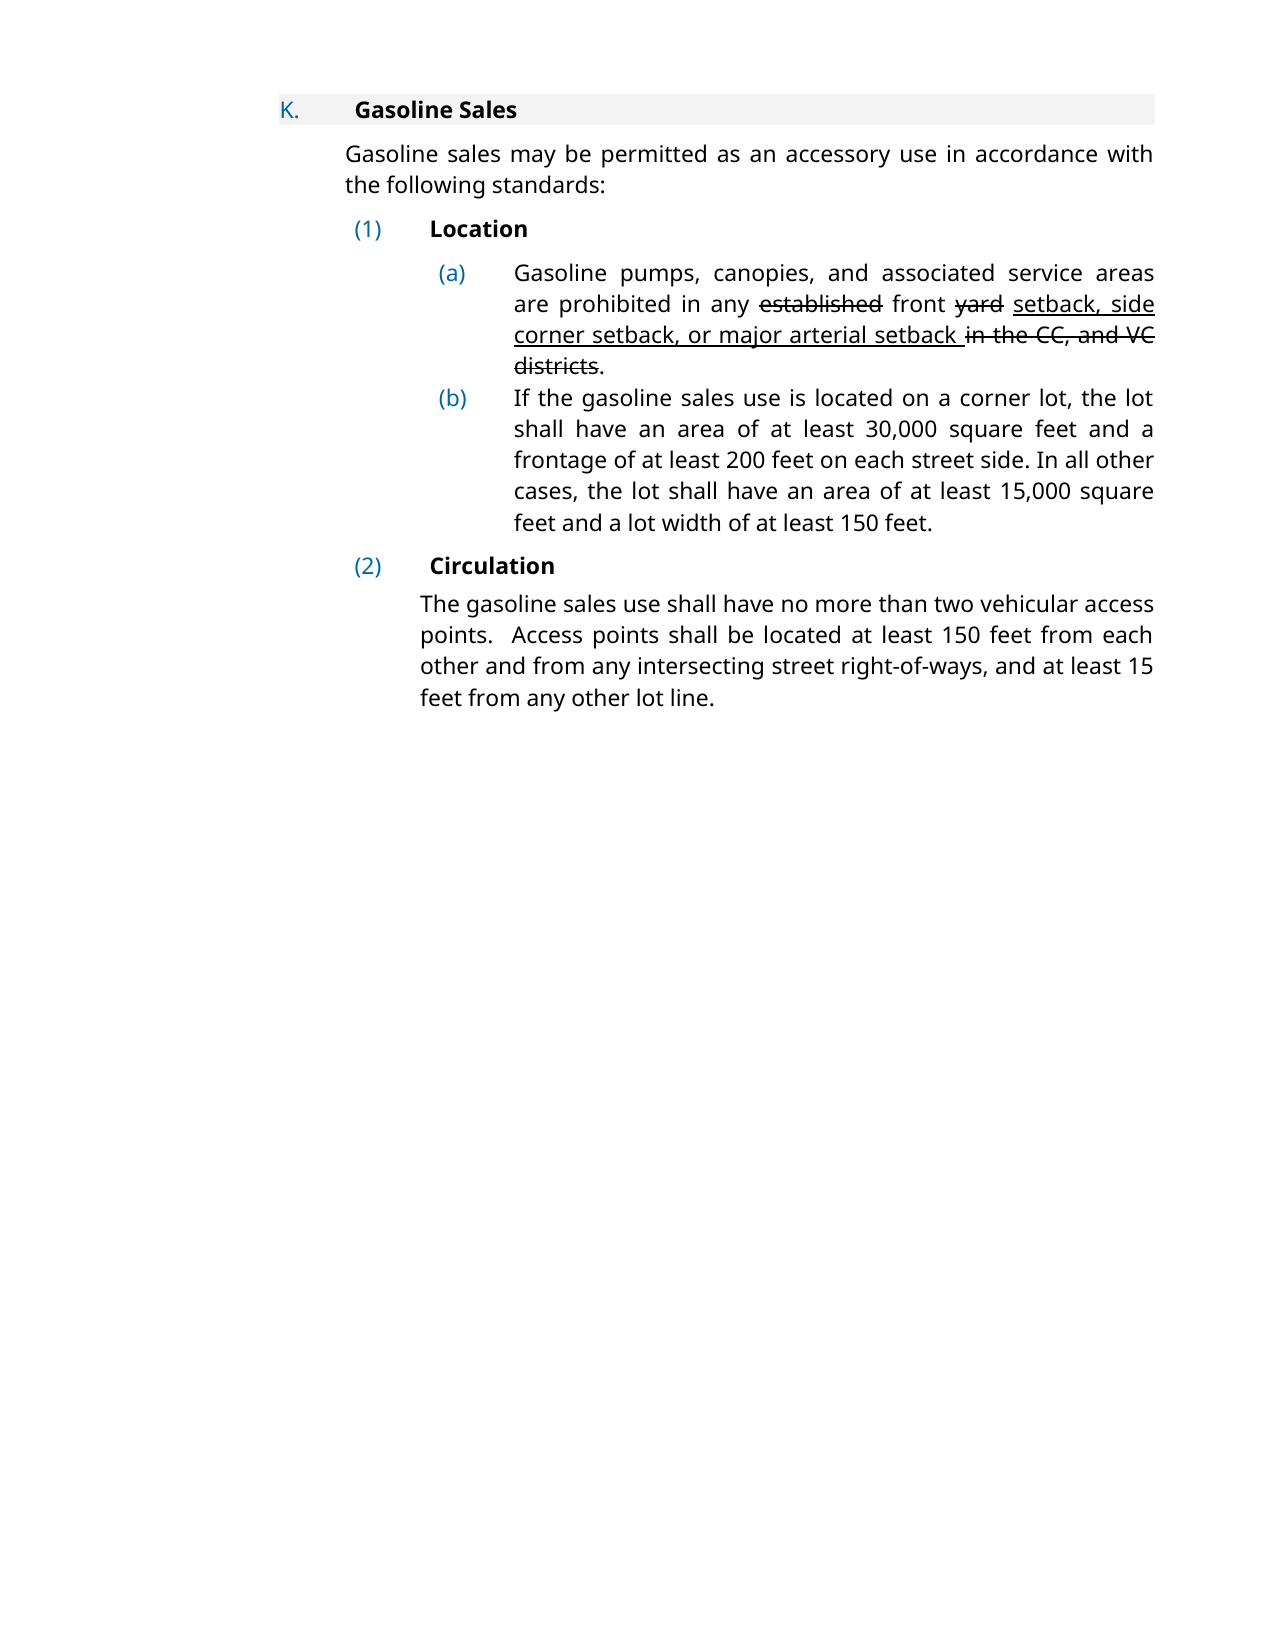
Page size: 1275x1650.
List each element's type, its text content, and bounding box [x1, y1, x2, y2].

text The gasoline sales use shall have no more than two vehicular access points. Access points shall be located at least 150 feet from each other and from any intersecting street right-of-ways, and at least 15 feet from any other lot line. [420, 588, 1155, 713]
text Gasoline sales may be permitted as an accessory use in accordance with the following standards: [345, 138, 1155, 200]
list If the gasoline sales use is located on a corner lot, the lot shall have an area of at least 30,000 square feet and a frontage of at least 200 feet on each street side. In all other cases, the lot shall have an area of at least 15,000 square feet and a lot width of at least 150 feet. [439, 382, 1155, 538]
subtitle Circulation [354, 550, 1155, 582]
subtitle Location [354, 213, 1155, 244]
list Gasoline pumps, canopies, and associated service areas are prohibited in any established front yard setback, side corner setback, or major arterial setback in the CC, and VC districts. [439, 257, 1155, 382]
subtitle Gasoline Sales [279, 94, 1155, 125]
